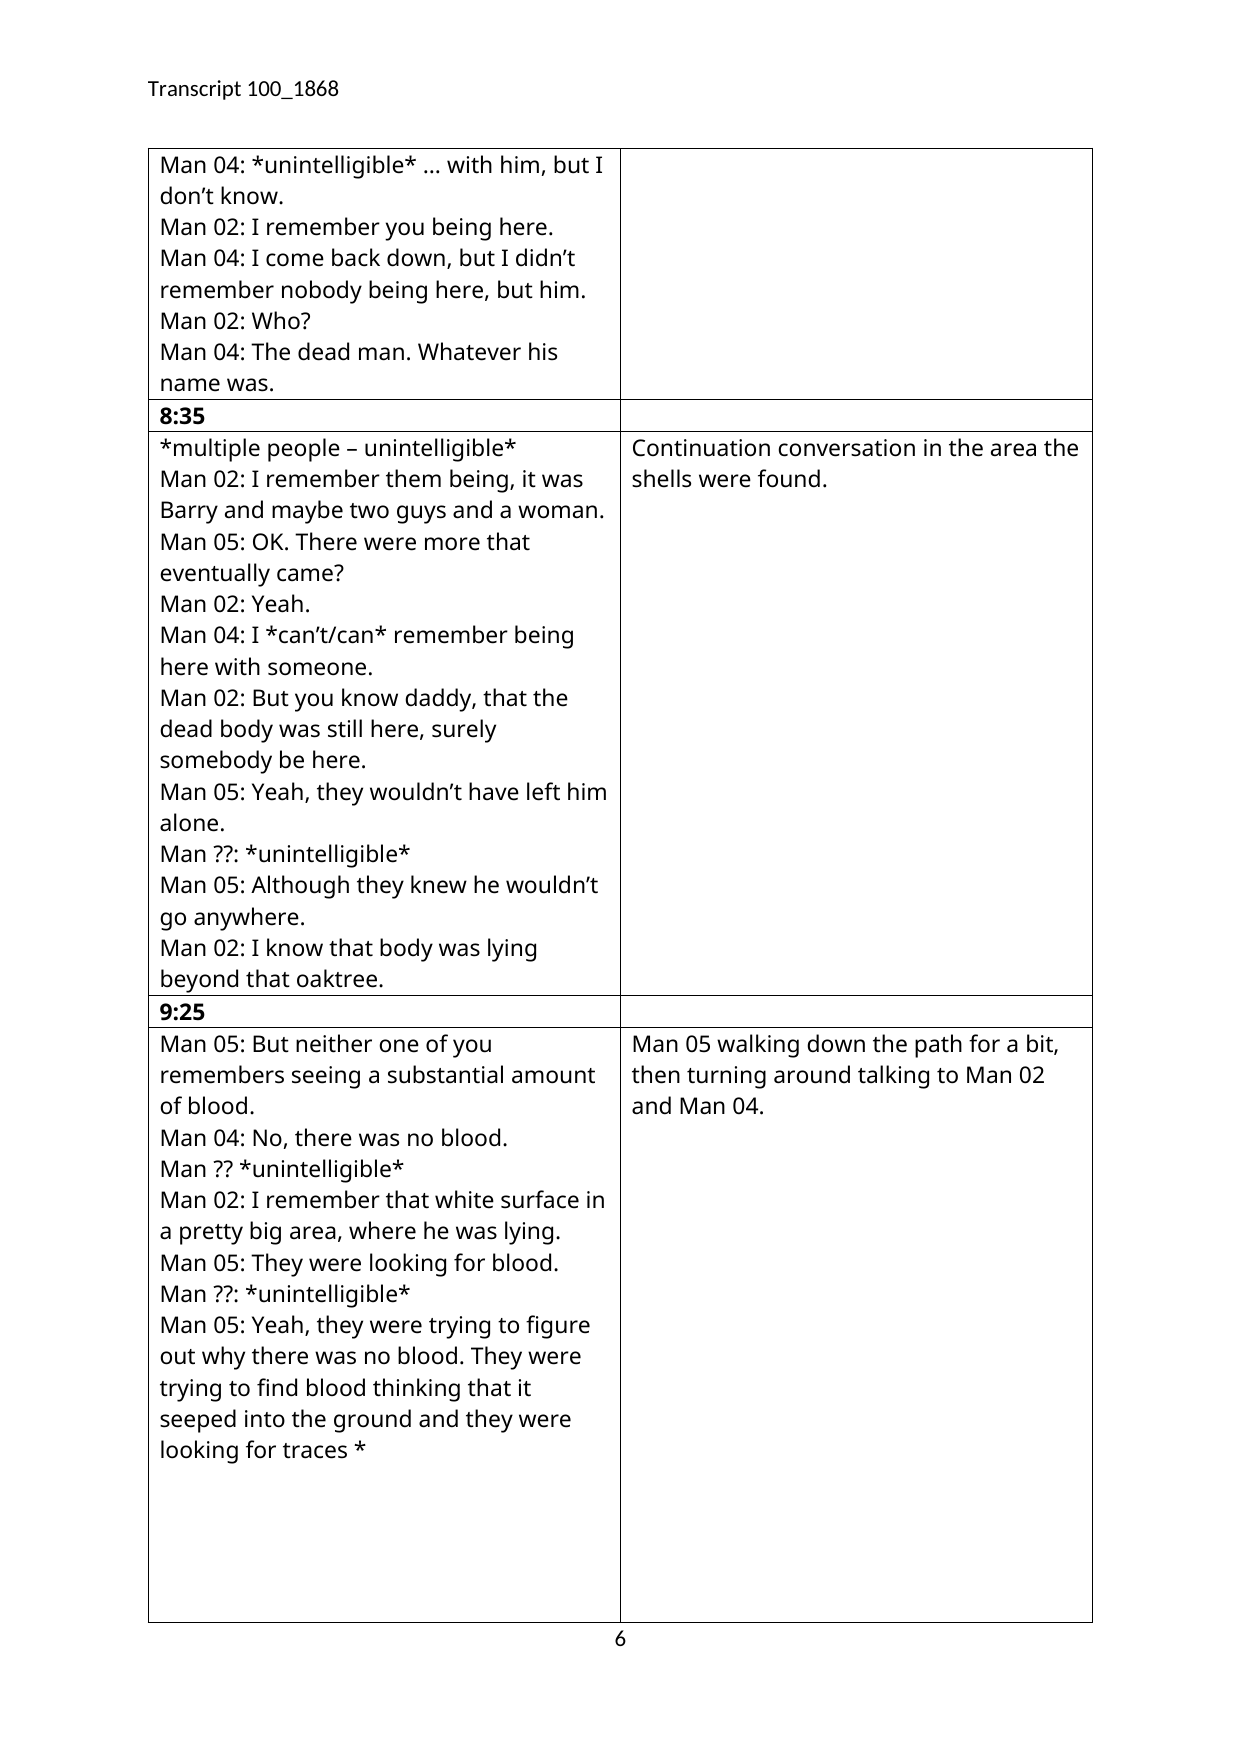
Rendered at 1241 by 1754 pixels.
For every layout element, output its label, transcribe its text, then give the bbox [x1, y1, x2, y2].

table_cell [149, 149, 620, 399]
table_cell *multiple people – unintelligible* Man 02: I remember them being, it was Barry and maybe two guys and a woman. Man 05: OK. There were more that eventually came? Man 02: Yeah. Man 04: I *can’t/can* remember being here with someone. Man 02: But you know daddy, that the dead body was still here, surely somebody be here. Man 05: Yeah, they wouldn’t have left him alone. Man ??: *unintelligible* Man 05: Although they knew he wouldn’t go anywhere. Man 02: I know that body was lying beyond that oaktree. [149, 432, 620, 994]
table_cell Continuation conversation in the area the shells were found. [621, 432, 1092, 994]
table_cell 8:35 [149, 400, 620, 431]
table_cell [621, 400, 1092, 431]
table_cell 9:25 [149, 996, 620, 1027]
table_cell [149, 1028, 620, 1622]
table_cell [621, 1028, 1092, 1622]
table_cell [621, 996, 1092, 1027]
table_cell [621, 149, 1092, 399]
